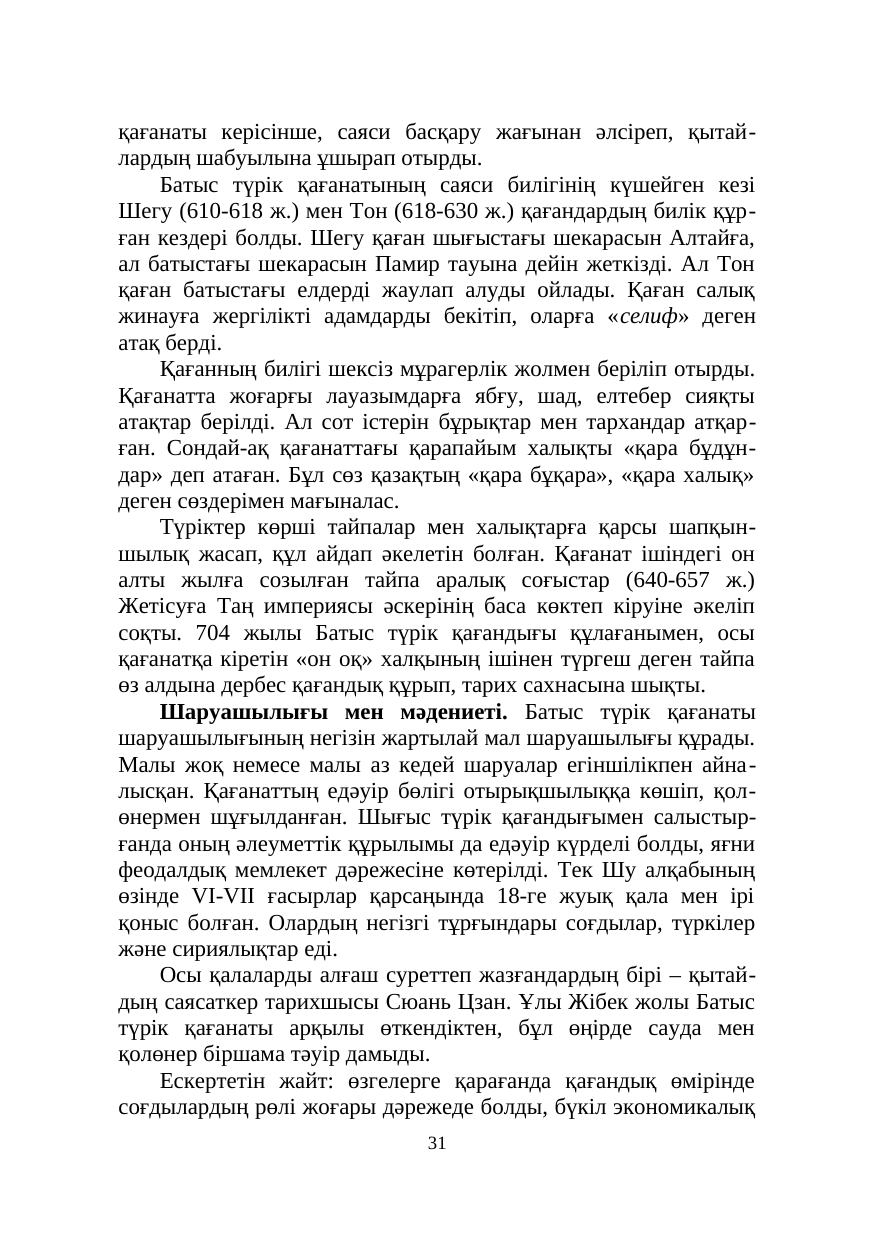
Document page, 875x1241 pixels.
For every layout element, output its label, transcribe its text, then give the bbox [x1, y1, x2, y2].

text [118, 118, 756, 171]
text Түріктер көрші тайпалар мен халықтарға қарсы шапқыншылық жасап, құл айдап әкелетін болған. Қағанат ішіндегі он алты жылға созылған тайпа аралық соғыстар (640-657 ж.) Жетісуға Таң империясы әскерінің баса көктеп кіруіне әкеліп соқты. 704 жылы Батыс түрік қағандығы құлағанымен, осы қағанатқа кіретін «он оқ» халқының ішінен түргеш деген тайпа өз алдына дербес қағандық құрып, тарих сахнасына шықты. [118, 513, 756, 698]
text Осы қалаларды алғаш суреттеп жазғандардың бірі – қытайдың саясаткер тарихшысы Сюань Цзан. Ұлы Жібек жолы Батыс түрік қағанаты арқылы өткендіктен, бұл өңірде сауда мен қолөнер біршама тәуір дамыды. [118, 961, 756, 1067]
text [118, 1067, 756, 1119]
text Батыс түрік қағанатының саяси билігінің күшейген кезі Шегу (610-618 ж.) мен Тон (618-630 ж.) қағандардың билік құрған кездері болды. Шегу қаған шығыстағы шекарасын Алтайға, ал батыстағы шекарасын Памир тауына дейін жеткізді. Ал Тон қаған батыстағы елдерді жаулап алуды ойлады. Қаған салық жинауға жергілікті адамдарды бекітіп, оларға «селиф» деген атақ берді. [118, 171, 756, 355]
text Қағанның билігі шексіз мұрагерлік жолмен беріліп отырды. Қағанатта жоғарғы лауазымдарға ябғу, шад, елтебер сияқты атақтар берілді. Ал сот істерін бұрықтар мен тархандар атқарған. Сондай-ақ қағанаттағы қарапайым халықты «қара бұдұндар» деп атаған. Бұл сөз қазақтың «қара бұқара», «қара халық» деген сөздерімен мағыналас. [118, 355, 756, 513]
text Шаруашылығы мен мәдениеті. Батыс түрік қағанаты шаруашылығының негізін жартылай мал шаруашылығы құрады. Малы жоқ немесе малы аз кедей шаруалар егіншілікпен айналысқан. Қағанаттың едәуір бөлігі отырықшылыққа көшіп, қолөнермен шұғылданған. Шығыс түрік қағандығымен салыстырғанда оның әлеуметтік құрылымы да едәуір күрделі болды, яғни феодалдық мемлекет дәрежесіне көтерілді. Тек Шу алқабының өзінде VІ-VІІ ғасырлар қарсаңында 18-ге жуық қала мен ірі қоныс болған. Олардың негізгі тұрғындары соғдылар, түркілер және сириялықтар еді. [118, 698, 756, 961]
